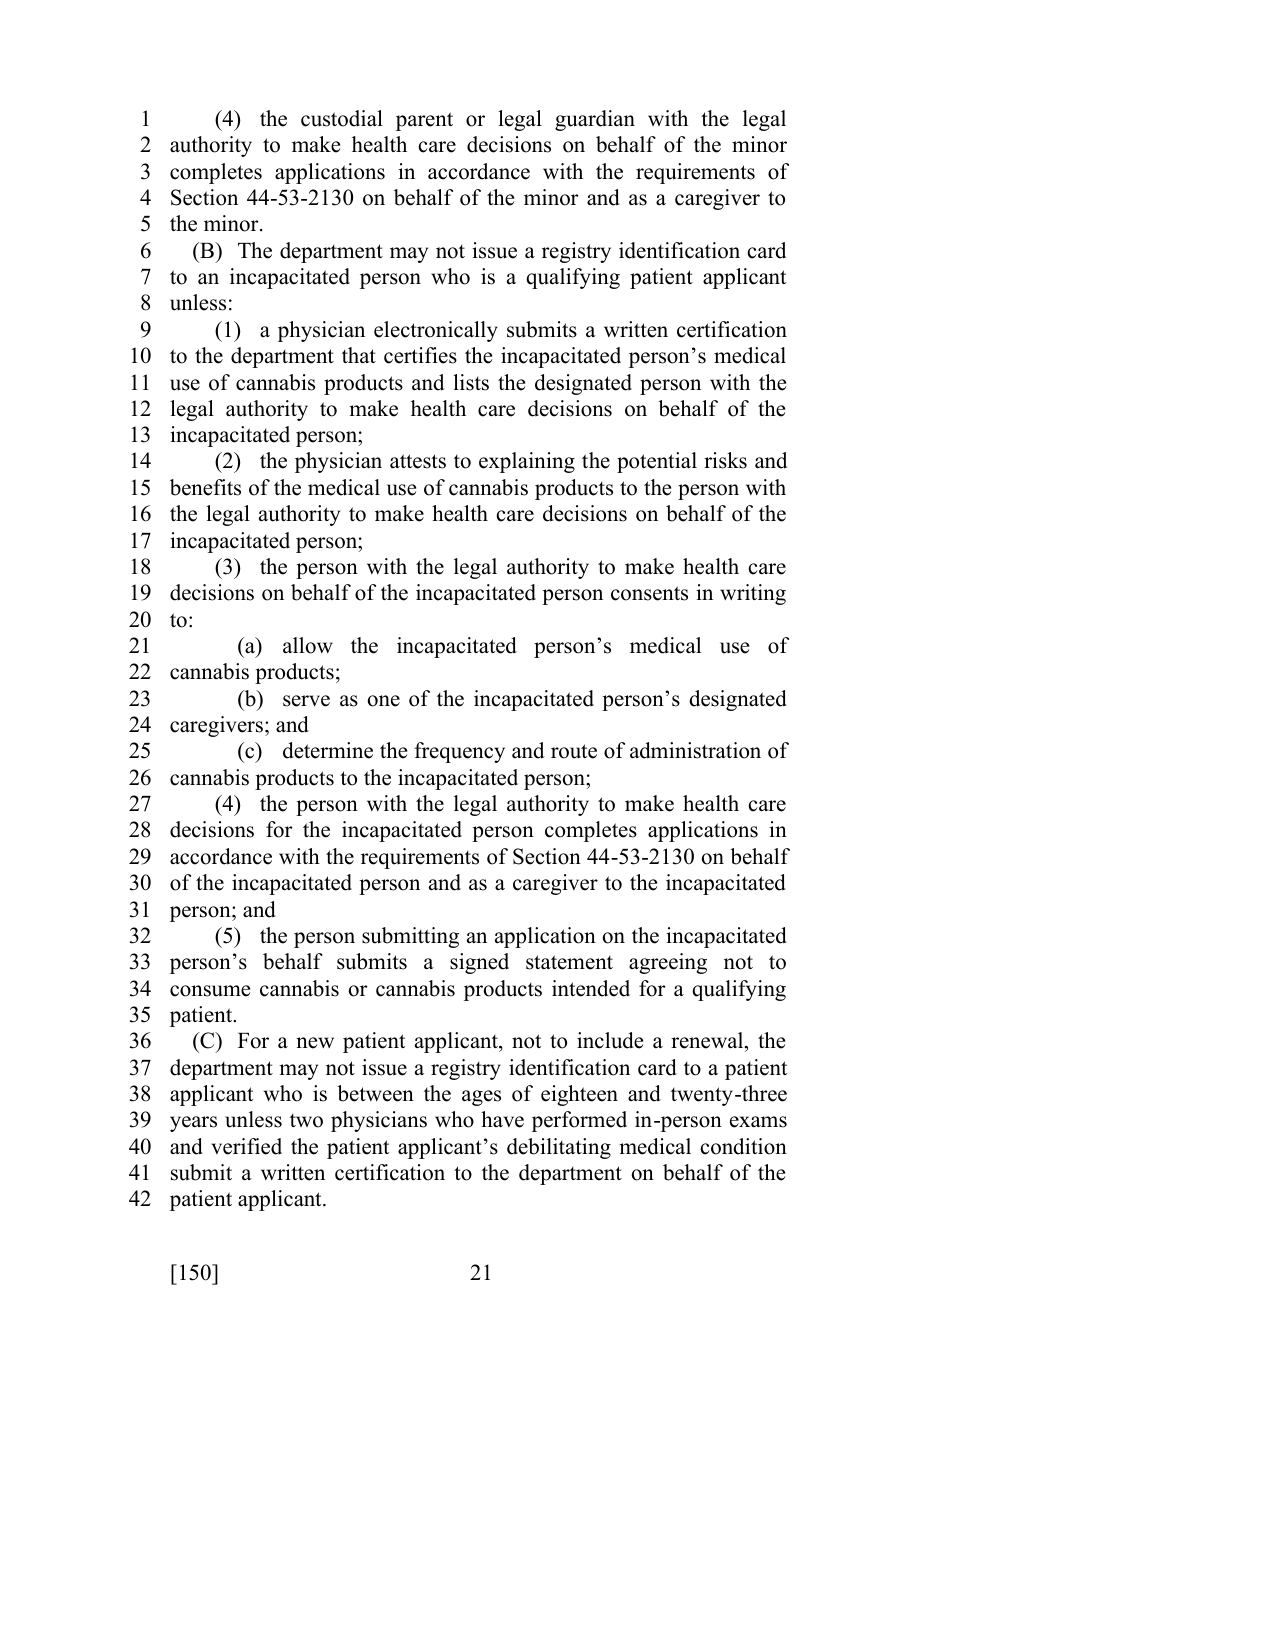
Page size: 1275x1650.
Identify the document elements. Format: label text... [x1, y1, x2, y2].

text (1) a physician electronically submits a written certification to the department that certifies the incapacitated person’s medical use of cannabis products and lists the designated person with the legal authority to make health care decisions on behalf of the incapacitated person; [169, 316, 787, 448]
text (c) determine the frequency and route of administration of cannabis products to the incapacitated person; [169, 737, 787, 790]
text (B) The department may not issue a registry identification card to an incapacitated person who is a qualifying patient applicant unless: [169, 237, 787, 316]
text (4) the custodial parent or legal guardian with the legal authority to make health care decisions on behalf of the minor completes applications in accordance with the requirements of Section 44-53-2130 on behalf of the minor and as a caregiver to the minor. [169, 105, 787, 237]
text (a) allow the incapacitated person’s medical use of cannabis products; [169, 632, 787, 685]
text (b) serve as one of the incapacitated person’s designated caregivers; and [169, 685, 787, 737]
text (5) the person submitting an application on the incapacitated person’s behalf submits a signed statement agreeing not to consume cannabis or cannabis products intended for a qualifying patient. [169, 922, 787, 1027]
text (3) the person with the legal authority to make health care decisions on behalf of the incapacitated person consents in writing to: [169, 553, 787, 632]
text (C) For a new patient applicant, not to include a renewal, the department may not issue a registry identification card to a patient applicant who is between the ages of eighteen and twenty-three years unless two physicians who have performed in-person exams and verified the patient applicant’s debilitating medical condition submit a written certification to the department on behalf of the patient applicant. [169, 1027, 787, 1212]
text (4) the person with the legal authority to make health care decisions for the incapacitated person completes applications in accordance with the requirements of Section 44-53-2130 on behalf of the incapacitated person and as a caregiver to the incapacitated person; and [169, 790, 787, 922]
text (2) the physician attests to explaining the potential risks and benefits of the medical use of cannabis products to the person with the legal authority to make health care decisions on behalf of the incapacitated person; [169, 448, 787, 553]
